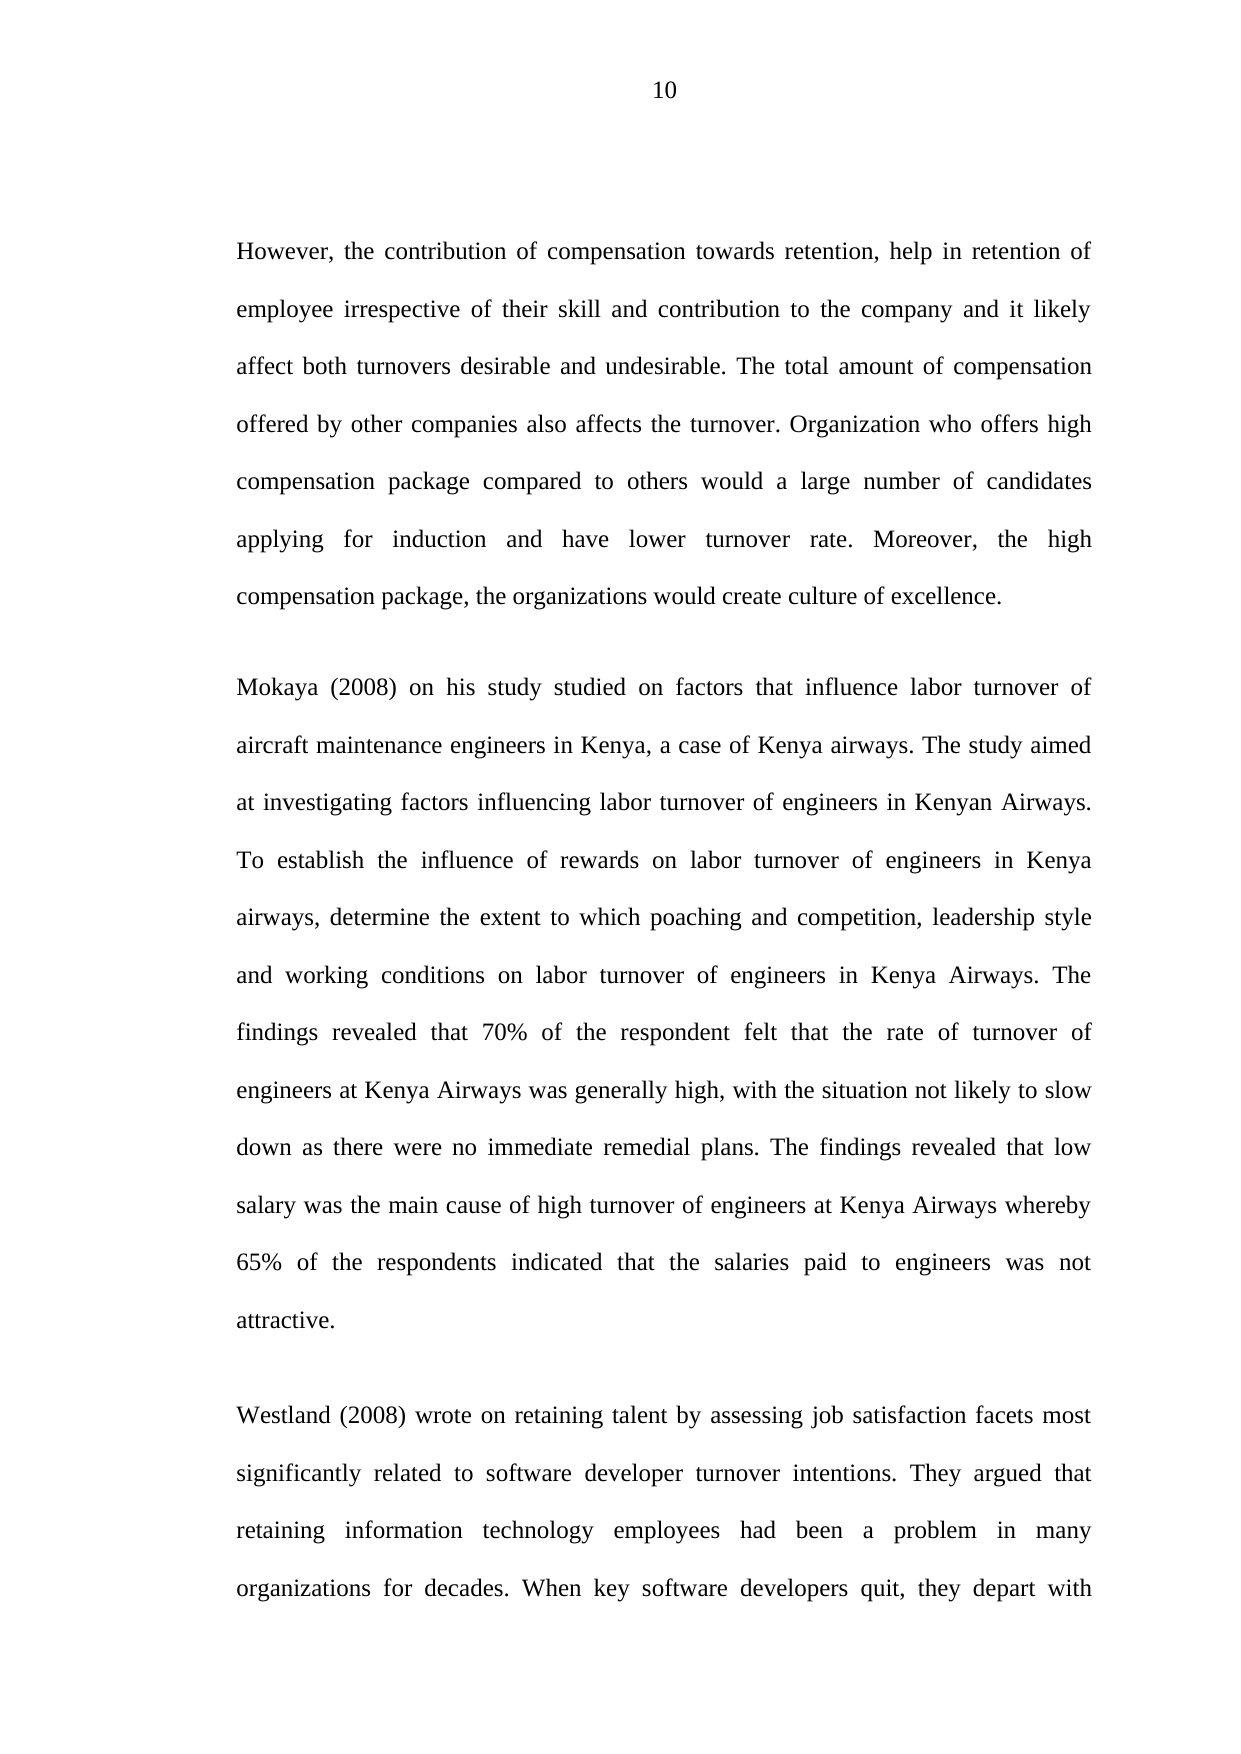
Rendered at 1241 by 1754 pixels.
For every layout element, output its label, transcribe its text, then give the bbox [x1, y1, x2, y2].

text However, the contribution of compensation towards retention, help in retention of employee irrespective of their skill and contribution to the company and it likely affect both turnovers desirable and undesirable. The total amount of compensation offered by other companies also affects the turnover. Organization who offers high compensation package compared to others would a large number of candidates applying for induction and have lower turnover rate. Moreover, the high compensation package, the organizations would create culture of excellence. [236, 236, 1092, 610]
text Mokaya (2008) on his study studied on factors that influence labor turnover of aircraft maintenance engineers in Kenya, a case of Kenya airways. The study aimed at investigating factors influencing labor turnover of engineers in Kenyan Airways. To establish the influence of rewards on labor turnover of engineers in Kenya airways, determine the extent to which poaching and competition, leadership style and working conditions on labor turnover of engineers in Kenya Airways. The findings revealed that 70% of the respondent felt that the rate of turnover of engineers at Kenya Airways was generally high, with the situation not likely to slow down as there were no immediate remedial plans. The findings revealed that low salary was the main cause of high turnover of engineers at Kenya Airways whereby 65% of the respondents indicated that the salaries paid to engineers was not attractive. [236, 672, 1092, 1333]
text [236, 1401, 1092, 1602]
